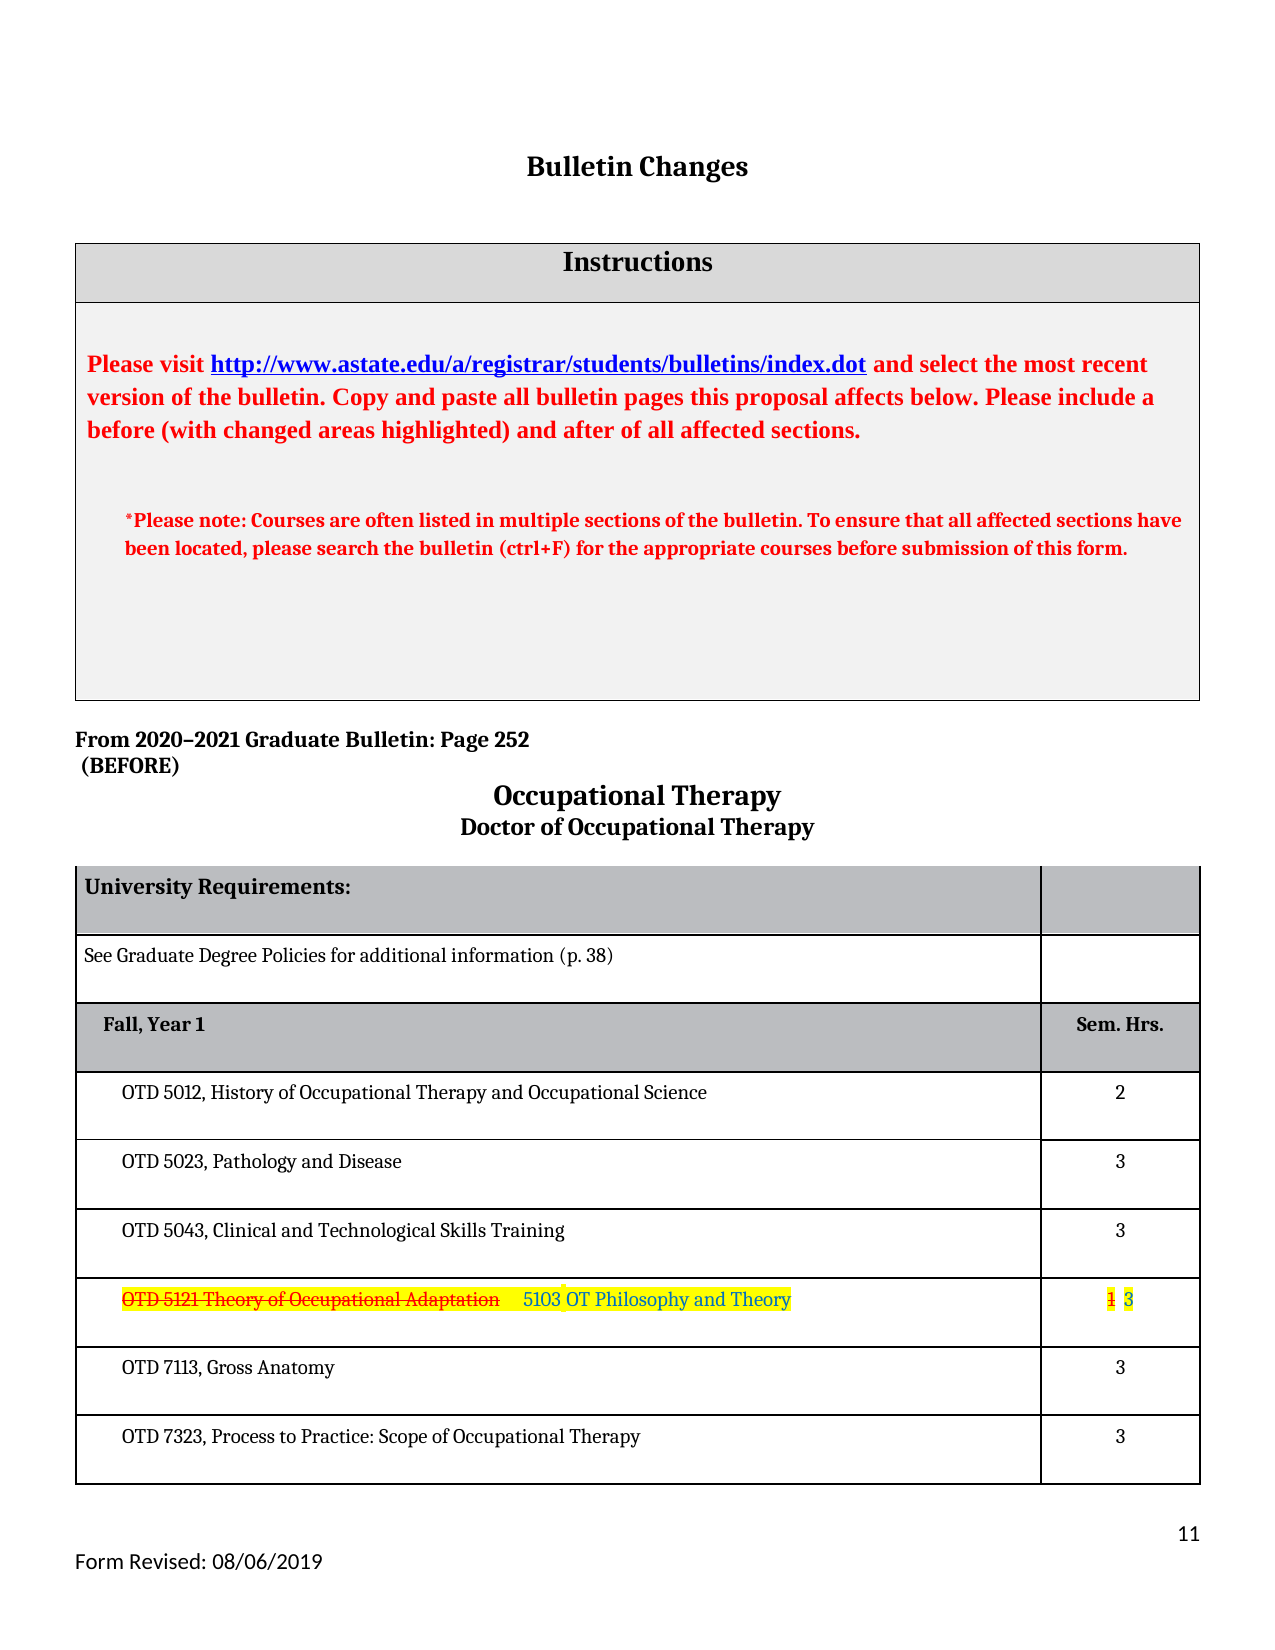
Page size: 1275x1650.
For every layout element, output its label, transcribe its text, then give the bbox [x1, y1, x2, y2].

table_cell Sem. Hrs. [1042, 1004, 1199, 1071]
table_cell [1042, 936, 1199, 1002]
table_cell Please visit http://www.astate.edu/a/registrar/students/bulletins/index.dot and select the most recent version of the bulletin. Copy and paste all bulletin pages this proposal affects below. Please include a before (with changed areas highlighted) and after of all affected sections. *Please note: Courses are often listed in multiple sections of the bulletin. To ensure that all affected sections have been located, please search the bulletin (ctrl+F) for the appropriate courses before submission of this form. [76, 303, 1199, 699]
table_cell 3 [1042, 1416, 1199, 1483]
text From 2020–2021 Graduate Bulletin: Page 252 [75, 727, 1200, 753]
table_cell 2 [1042, 1073, 1199, 1139]
table_cell OTD 5023, Pathology and Disease [77, 1140, 1040, 1208]
text Occupational Therapy [75, 779, 1200, 813]
table_cell OTD 7113, Gross Anatomy [77, 1348, 1040, 1414]
text (BEFORE) [75, 753, 1200, 779]
table_cell See Graduate Degree Policies for additional information (p. 38) [77, 936, 1040, 1002]
table_header [1042, 866, 1199, 933]
table_cell OTD 7323, Process to Practice: Scope of Occupational Therapy [77, 1416, 1040, 1483]
table_cell 3 [1042, 1348, 1199, 1414]
table_cell OTD 5043, Clinical and Technological Skills Training [77, 1210, 1040, 1277]
table_cell OTD 5121 Theory of Occupational Adaptation 5103 OT Philosophy and Theory [77, 1279, 1040, 1346]
table_cell 3 [1042, 1141, 1199, 1208]
table_cell 1 3 [1042, 1279, 1199, 1346]
table_cell OTD 5012, History of Occupational Therapy and Occupational Science [77, 1073, 1040, 1139]
table_cell 3 [1042, 1210, 1199, 1277]
text Bulletin Changes [75, 150, 1200, 183]
table_cell Fall, Year 1 [77, 1004, 1040, 1071]
table_header Instructions [76, 244, 1199, 302]
table_header University Requirements: [77, 866, 1040, 933]
text Doctor of Occupational Therapy [75, 813, 1200, 842]
